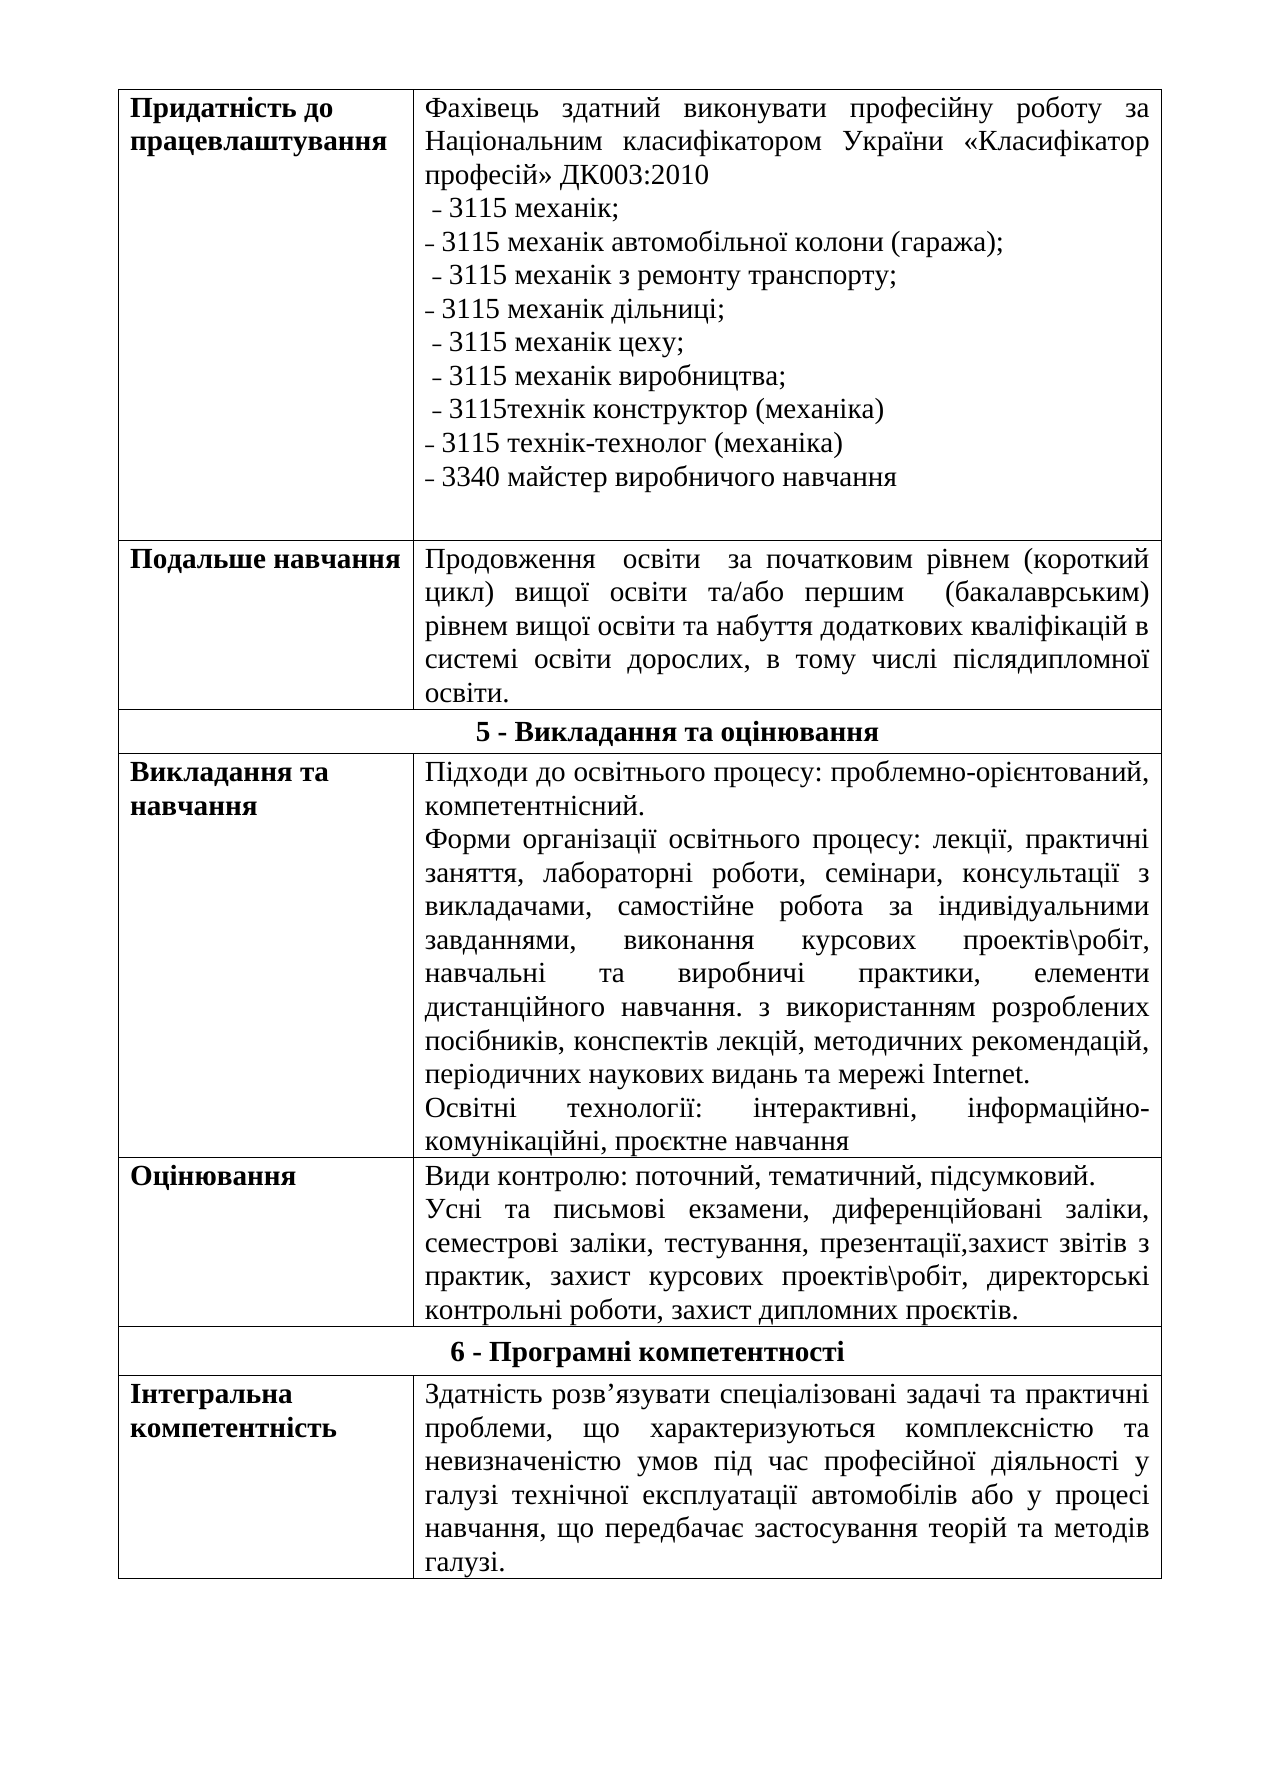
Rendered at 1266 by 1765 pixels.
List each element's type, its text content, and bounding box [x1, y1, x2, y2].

table_cell Види контролю: поточний, тематичний, підсумковий. Усні та письмові екзамени, диференційовані заліки, семестрові заліки, тестування, презентації,захист звітів з практик, захист курсових проектів\робіт, директорські контрольні роботи, захист дипломних проєктів. [414, 1158, 1161, 1326]
table_cell 5 - Викладання та оцінювання [119, 710, 1161, 753]
table_cell Інтегральна компетентність [119, 1376, 413, 1578]
table_cell Здатність розв’язувати спеціалізовані задачі та практичні проблеми, що характеризуються комплексністю та невизначеністю умов під час професійної діяльності у галузі технічної експлуатації автомобілів або у процесі навчання, що передбачає застосування теорій та методів галузі. [414, 1376, 1161, 1578]
table_cell Оцінювання [119, 1158, 413, 1326]
table_cell 6 - Програмні компетентності [119, 1327, 1161, 1375]
table_cell Викладання та навчання [119, 754, 413, 1157]
table_cell Продовження освіти за початковим рівнем (короткий цикл) вищої освіти та/або першим (бакалаврським) рівнем вищої освіти та набуття додаткових кваліфікацій в системі освіти дорослих, в тому числі післядипломної освіти. [414, 541, 1161, 708]
table_cell Підходи до освітнього процесу: проблемно-орієнтований, компетентнісний. Форми організації освітнього процесу: лекції, практичні заняття, лабораторні роботи, семінари, консультації з викладачами, самостійне робота за індивідуальними завданнями, виконання курсових проектів\робіт, навчальні та виробничі практики, елементи дистанційного навчання. з використанням розроблених посібників, конспектів лекцій, методичних рекомендацій, періодичних наукових видань та мережі Internet. Освітні технології: інтерактивні, інформаційно-комунікаційні, проєктне навчання [414, 754, 1161, 1157]
table_cell Придатність до працевлаштування [119, 90, 413, 540]
table_cell Подальше навчання [119, 541, 413, 708]
table_cell Фахівець здатний виконувати професійну роботу за Національним класифікатором України «Класифікатор професій» ДК003:2010 ˗ 3115 механік; ˗ 3115 механік автомобільної колони (гаража); ˗ 3115 механік з ремонту транспорту; ˗ 3115 механік дільниці; ˗ 3115 механік цеху; ˗ 3115 механік виробництва; ˗ 3115технік конструктор (механіка) ˗ 3115 технік-технолог (механіка) ˗ 3340 майстер виробничого навчання [414, 90, 1161, 540]
